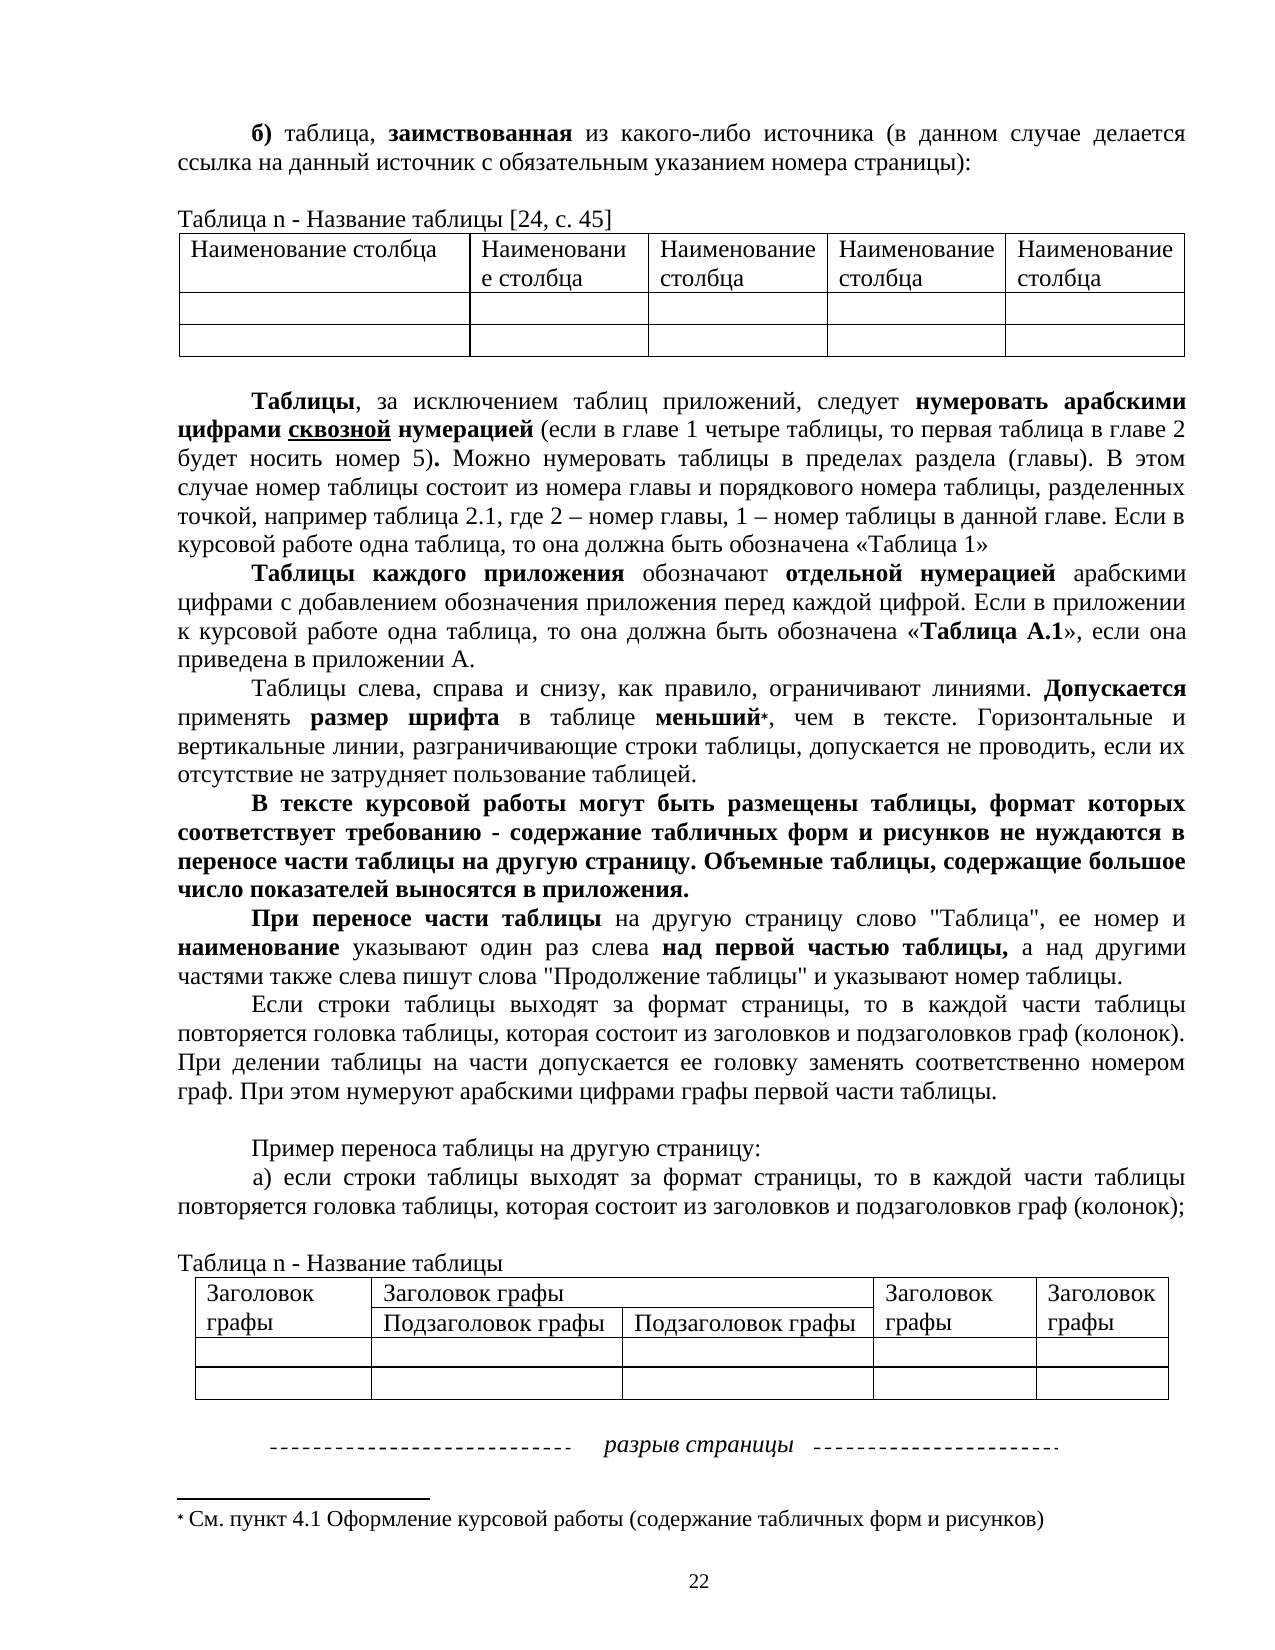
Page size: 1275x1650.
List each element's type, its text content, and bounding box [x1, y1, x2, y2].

table_cell [196, 1368, 371, 1399]
table_header Наименование столбца [828, 234, 1005, 292]
table_cell Подзаголовок графы [372, 1308, 622, 1337]
table_cell [649, 293, 827, 324]
table_cell [649, 325, 827, 356]
table_cell [372, 1368, 622, 1399]
table_cell [372, 1338, 622, 1366]
table_header Заголовок графы [372, 1278, 873, 1307]
table_header Наименование столбца [649, 234, 827, 292]
text Таблицы каждого приложения обозначают отдельной нумерацией арабскими цифрами с добавлением обозначения приложения перед каждой цифрой. Если в приложении к курсовой работе одна таблица, то она должна быть обозначена «Таблица А.1», если она приведена в приложении А. [177, 558, 1186, 673]
table_header Заголовок графы [1037, 1278, 1168, 1337]
text а) если строки таблицы выходят за формат страницы, то в каждой части таблицы повторяется головка таблицы, которая состоит из заголовков и подзаголовков граф (колонок); [177, 1162, 1186, 1219]
table_header Наименование столбца [471, 234, 648, 292]
text При переносе части таблицы на другую страницу слово "Таблица", ее номер и наименование указывают один раз слева над первой частью таблицы, а над другими частями также слева пишут слова "Продолжение таблицы" и указывают номер таблицы. [177, 903, 1186, 989]
table_cell [828, 325, 1005, 356]
table_cell [1037, 1338, 1168, 1366]
table_cell Подзаголовок графы [623, 1308, 873, 1337]
table_cell [828, 293, 1005, 324]
table_cell [1037, 1368, 1168, 1399]
table_cell [874, 1338, 1036, 1366]
table_header Заголовок графы [196, 1278, 371, 1337]
table_header Заголовок графы [874, 1278, 1036, 1337]
text б) таблица, заимствованная из какого-либо источника (в данном случае делается ссылка на данный источник с обязательным указанием номера страницы): [177, 118, 1186, 176]
text Таблица n - Название таблицы [24, с. 45] [177, 204, 1186, 233]
text Таблица n - Название таблицы [177, 1248, 1186, 1277]
text В тексте курсовой работы могут быть размещены таблицы, формат которых соответствует требованию - содержание табличных форм и рисунков не нуждаются в переносе части таблицы на другую страницу. Объемные таблицы, содержащие большое число показателей выносятся в приложения. [177, 788, 1186, 903]
table_cell [623, 1338, 873, 1366]
table_header Наименование столбца [180, 234, 469, 292]
table_cell [180, 325, 469, 356]
text Таблицы слева, справа и снизу, как правило, ограничивают линиями. Допускается применять размер шрифта в таблице меньший, чем в тексте. Горизонтальные и вертикальные линии, разграничивающие строки таблицы, допускается не проводить, если их отсутствие не затрудняет пользование таблицей. [177, 673, 1186, 788]
table_cell [1006, 325, 1184, 356]
table_cell [471, 293, 648, 324]
table_cell [196, 1338, 371, 1366]
table_cell [180, 293, 469, 324]
table_cell [471, 325, 648, 356]
table_cell [623, 1368, 873, 1399]
table_cell [1006, 293, 1184, 324]
table_cell [874, 1368, 1036, 1399]
text Таблицы, за исключением таблиц приложений, следует нумеровать арабскими цифрами сквозной нумерацией (если в главе 1 четыре таблицы, то первая таблица в главе 2 будет носить номер 5). Можно нумеровать таблицы в пределах раздела (главы). В этом случае номер таблицы состоит из номера главы и порядкового номера таблицы, разделенных точкой, например таблица 2.1, где 2 – номер главы, 1 – номер таблицы в данной главе. Если в курсовой работе одна таблица, то она должна быть обозначена «Таблица 1» [177, 386, 1186, 558]
text Пример переноса таблицы на другую страницу: [177, 1133, 1186, 1162]
table_header Наименование столбца [1006, 234, 1184, 292]
text Если строки таблицы выходят за формат страницы, то в каждой части таблицы повторяется головка таблицы, которая состоит из заголовков и подзаголовков граф (колонок). При делении таблицы на части допускается ее головку заменять соответственно номером граф. При этом нумеруют арабскими цифрами графы первой части таблицы. [177, 989, 1186, 1104]
